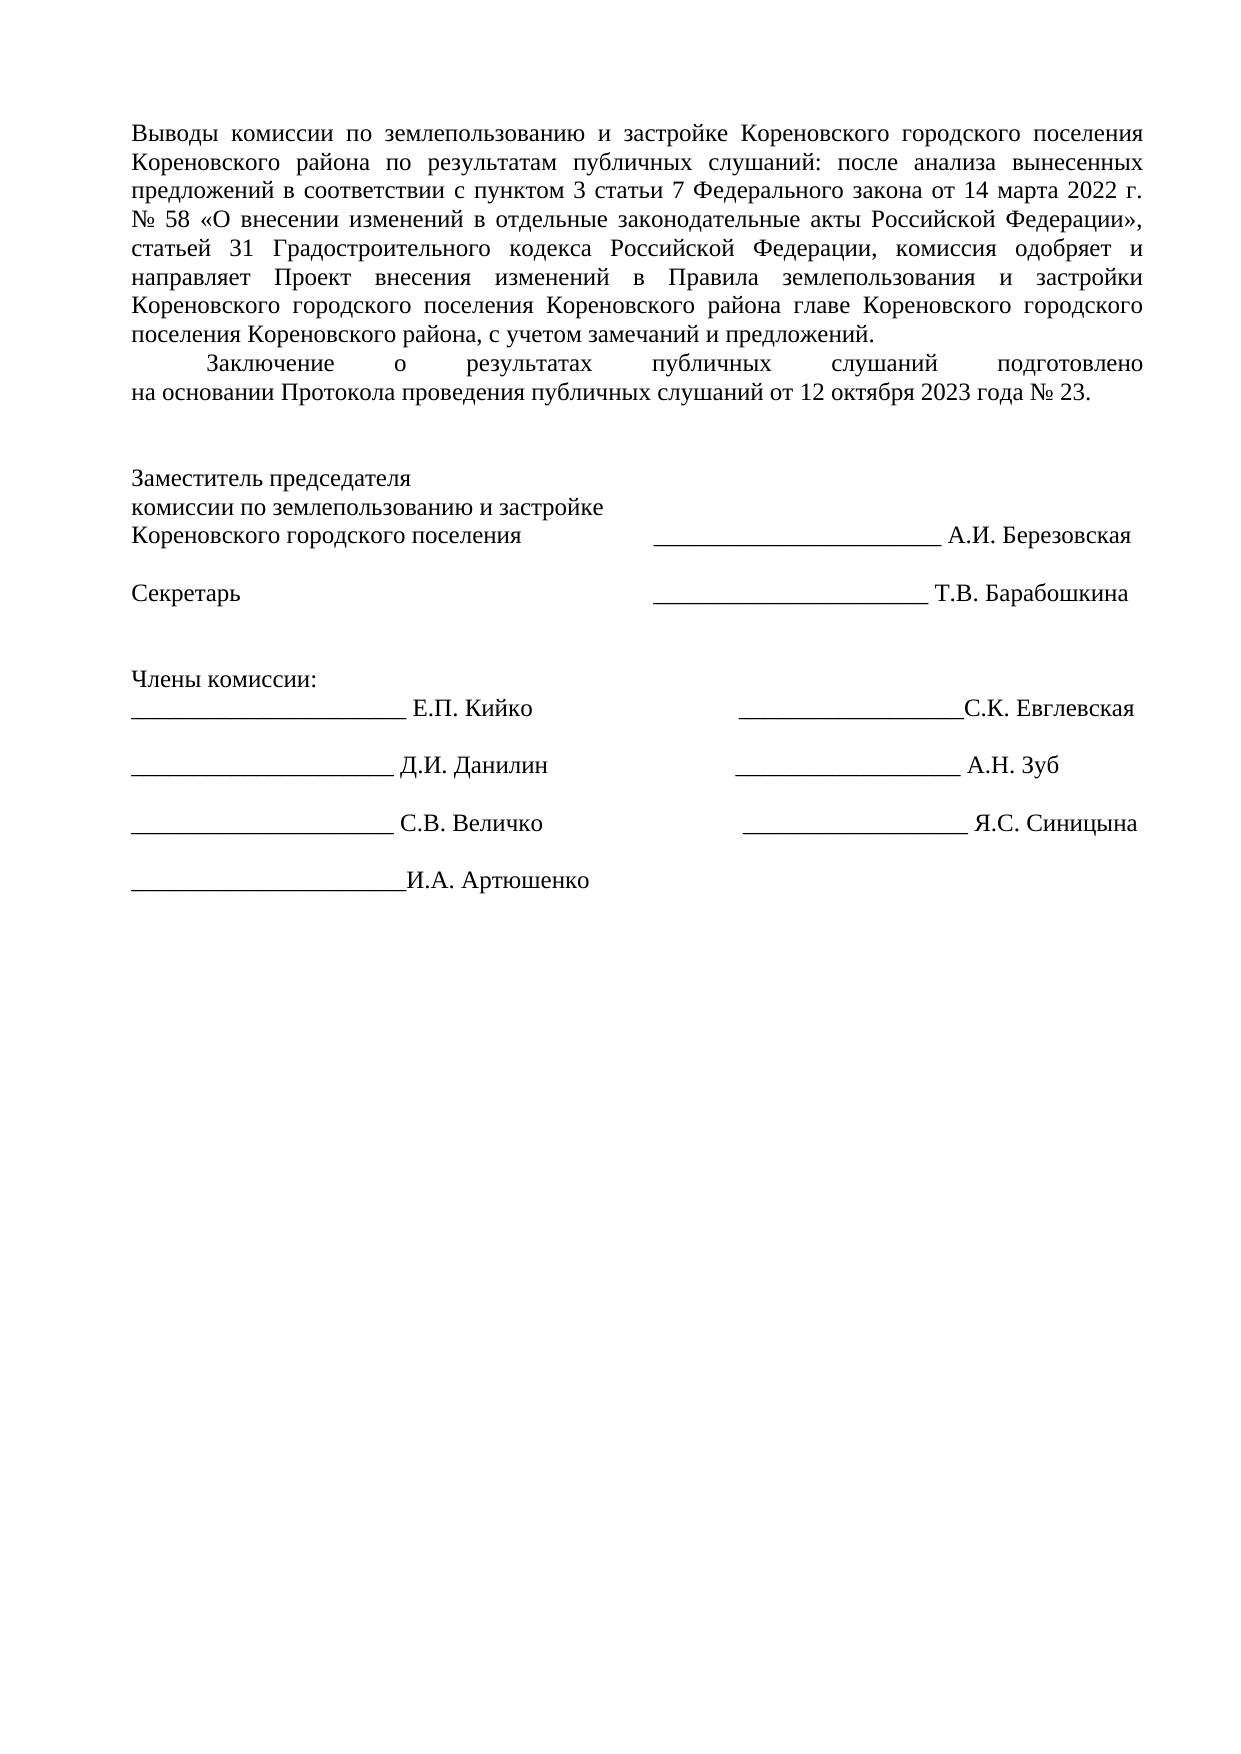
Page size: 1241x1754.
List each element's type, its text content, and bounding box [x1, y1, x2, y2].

text ______________________ Е.П. Кийко __________________С.К. Евглевская [131, 693, 1144, 722]
text _____________________ Д.И. Данилин __________________ А.Н. Зуб [131, 751, 1144, 779]
text Кореновского городского поселения _______________________ А.И. Березовская [131, 521, 1144, 549]
text Члены комиссии: [131, 664, 1144, 693]
text Заключение о результатах публичных слушаний подготовлено на основании Протокола проведения публичных слушаний от 12 октября 2023 года № 23. [131, 348, 1144, 406]
text Секретарь ______________________ Т.В. Барабошкина [131, 578, 1144, 607]
text Выводы комиссии по землепользованию и застройке Кореновского городского поселения Кореновского района по результатам публичных слушаний: после анализа вынесенных предложений в соответствии с пунктом 3 статьи 7 Федерального закона от 14 марта 2022 г. № 58 «О внесении изменений в отдельные законодательные акты Российской Федерации», статьей 31 Градостроительного кодекса Российской Федерации, комиссия одобряет и направляет Проект внесения изменений в Правила землепользования и застройки Кореновского городского поселения Кореновского района главе Кореновского городского поселения Кореновского района, с учетом замечаний и предложений. [131, 118, 1144, 348]
text _____________________ С.В. Величко __________________ Я.С. Синицына [131, 808, 1144, 837]
text Заместитель председателя [131, 463, 1144, 492]
text ______________________И.А. Артюшенко [131, 866, 1144, 894]
text комиссии по землепользованию и застройке [131, 492, 1144, 521]
